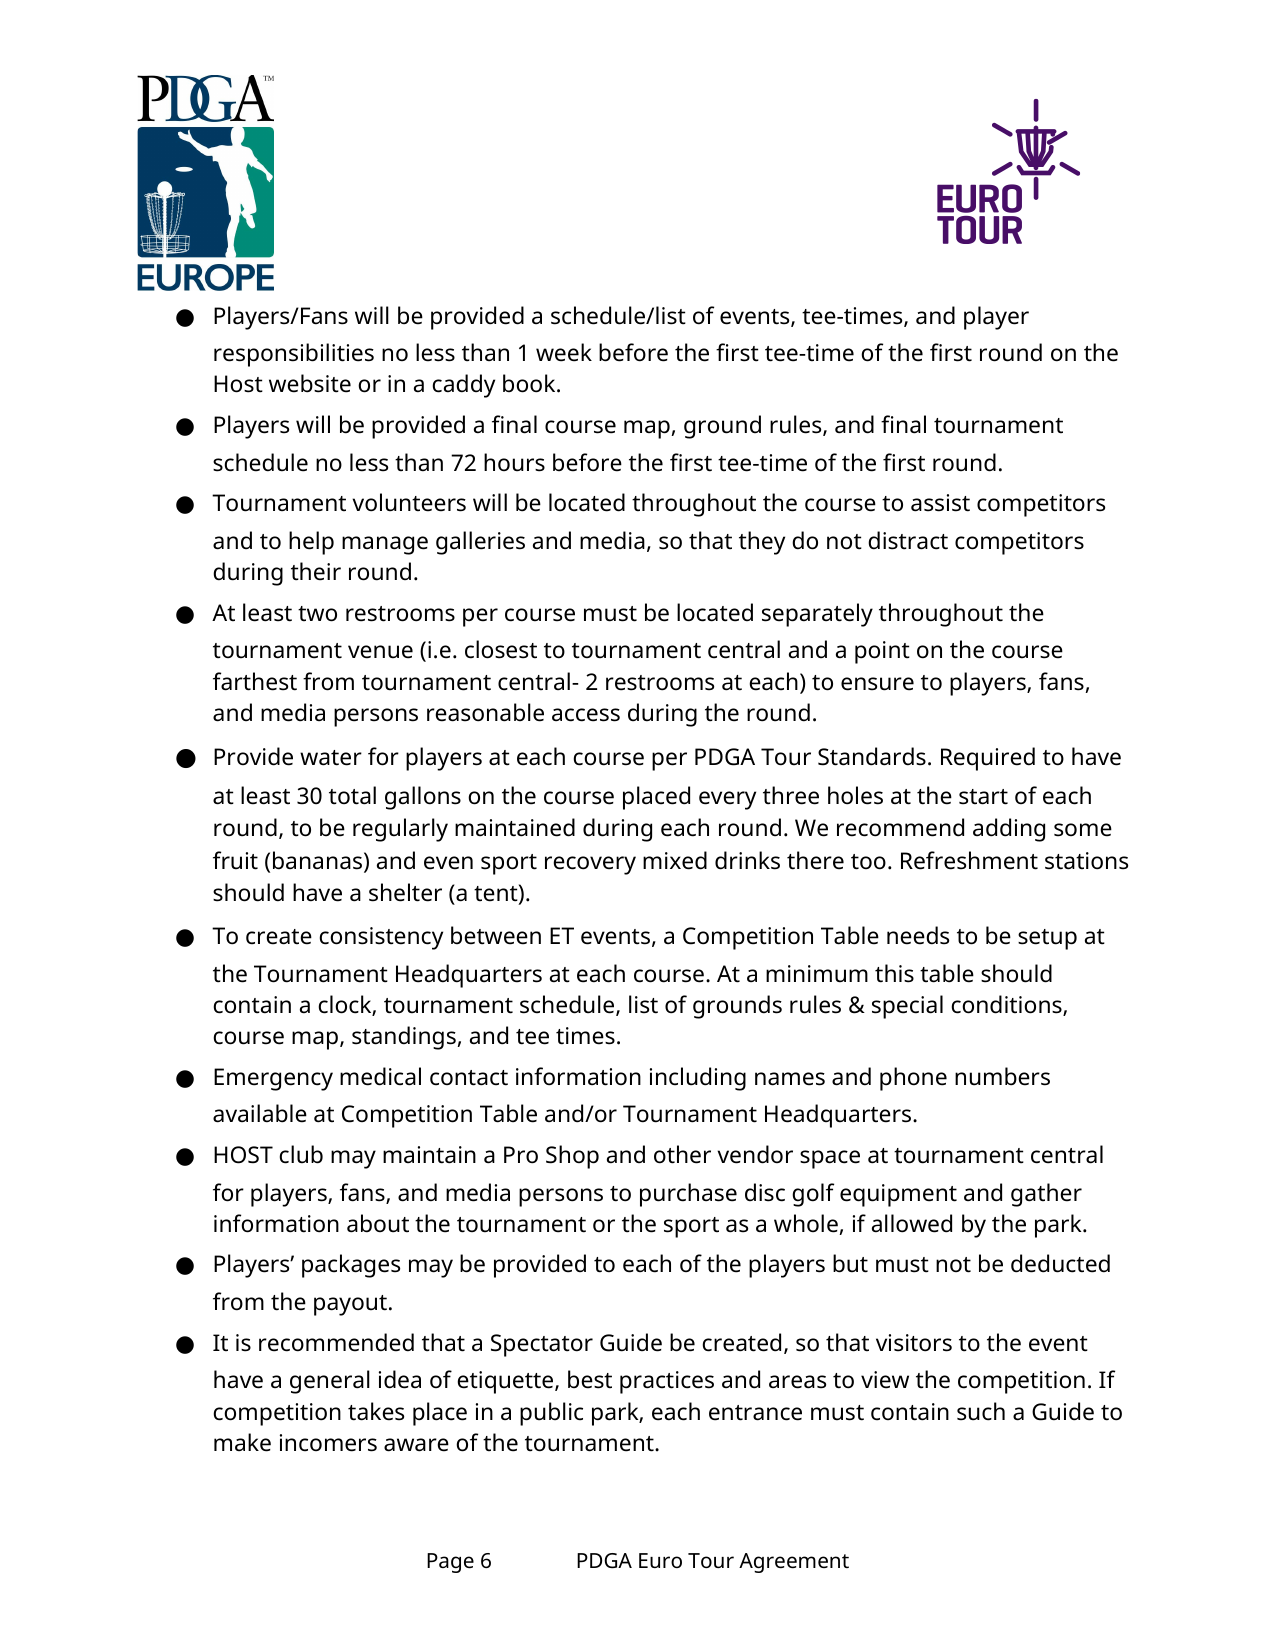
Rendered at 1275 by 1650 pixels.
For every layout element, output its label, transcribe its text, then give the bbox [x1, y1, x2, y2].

picture [137, 75, 274, 291]
list Players will be provided a final course map, ground rules, and final tournament schedule no less than 72 hours before the first tee-time of the first round. [175, 399, 1138, 478]
list HOST club may maintain a Pro Shop and other vendor space at tournament central for players, fans, and media persons to purchase disc golf equipment and gather information about the tournament or the sport as a whole, if allowed by the park. [175, 1129, 1138, 1239]
picture [900, 77, 1113, 291]
list To create consistency between ET events, a Competition Table needs to be setup at the Tournament Headquarters at each course. At a minimum this table should contain a clock, tournament schedule, list of grounds rules & special conditions, course map, standings, and tee times. [175, 911, 1138, 1051]
list Players’ packages may be provided to each of the players but must not be deducted from the payout. [175, 1239, 1138, 1317]
list At least two restrooms per course must be located separately throughout the tournament venue (i.e. closest to tournament central and a point on the course farthest from tournament central- 2 restrooms at each) to ensure to players, fans, and media persons reasonable access during the round. [175, 587, 1138, 728]
list It is recommended that a Spectator Guide be created, so that visitors to the event have a general idea of etiquette, best practices and areas to view the competition. If competition takes place in a public park, each entrance must contain such a Guide to make incomers aware of the tournament. [175, 1317, 1138, 1458]
list Emergency medical contact information including names and phone numbers available at Competition Table and/or Tournament Headquarters. [175, 1051, 1138, 1129]
list Tournament volunteers will be located throughout the course to assist competitors and to help manage galleries and media, so that they do not distract competitors during their round. [175, 478, 1138, 587]
list Provide water for players at each course per PDGA Tour Standards. Required to have at least 30 total gallons on the course placed every three holes at the start of each round, to be regularly maintained during each round. We recommend adding some fruit (bananas) and even sport recovery mixed drinks there too. Refreshment stations should have a shelter (a tent). [175, 728, 1138, 908]
list Players/Fans will be provided a schedule/list of events, tee-times, and player responsibilities no less than 1 week before the first tee-time of the first round on the Host website or in a caddy book. [175, 290, 1138, 399]
